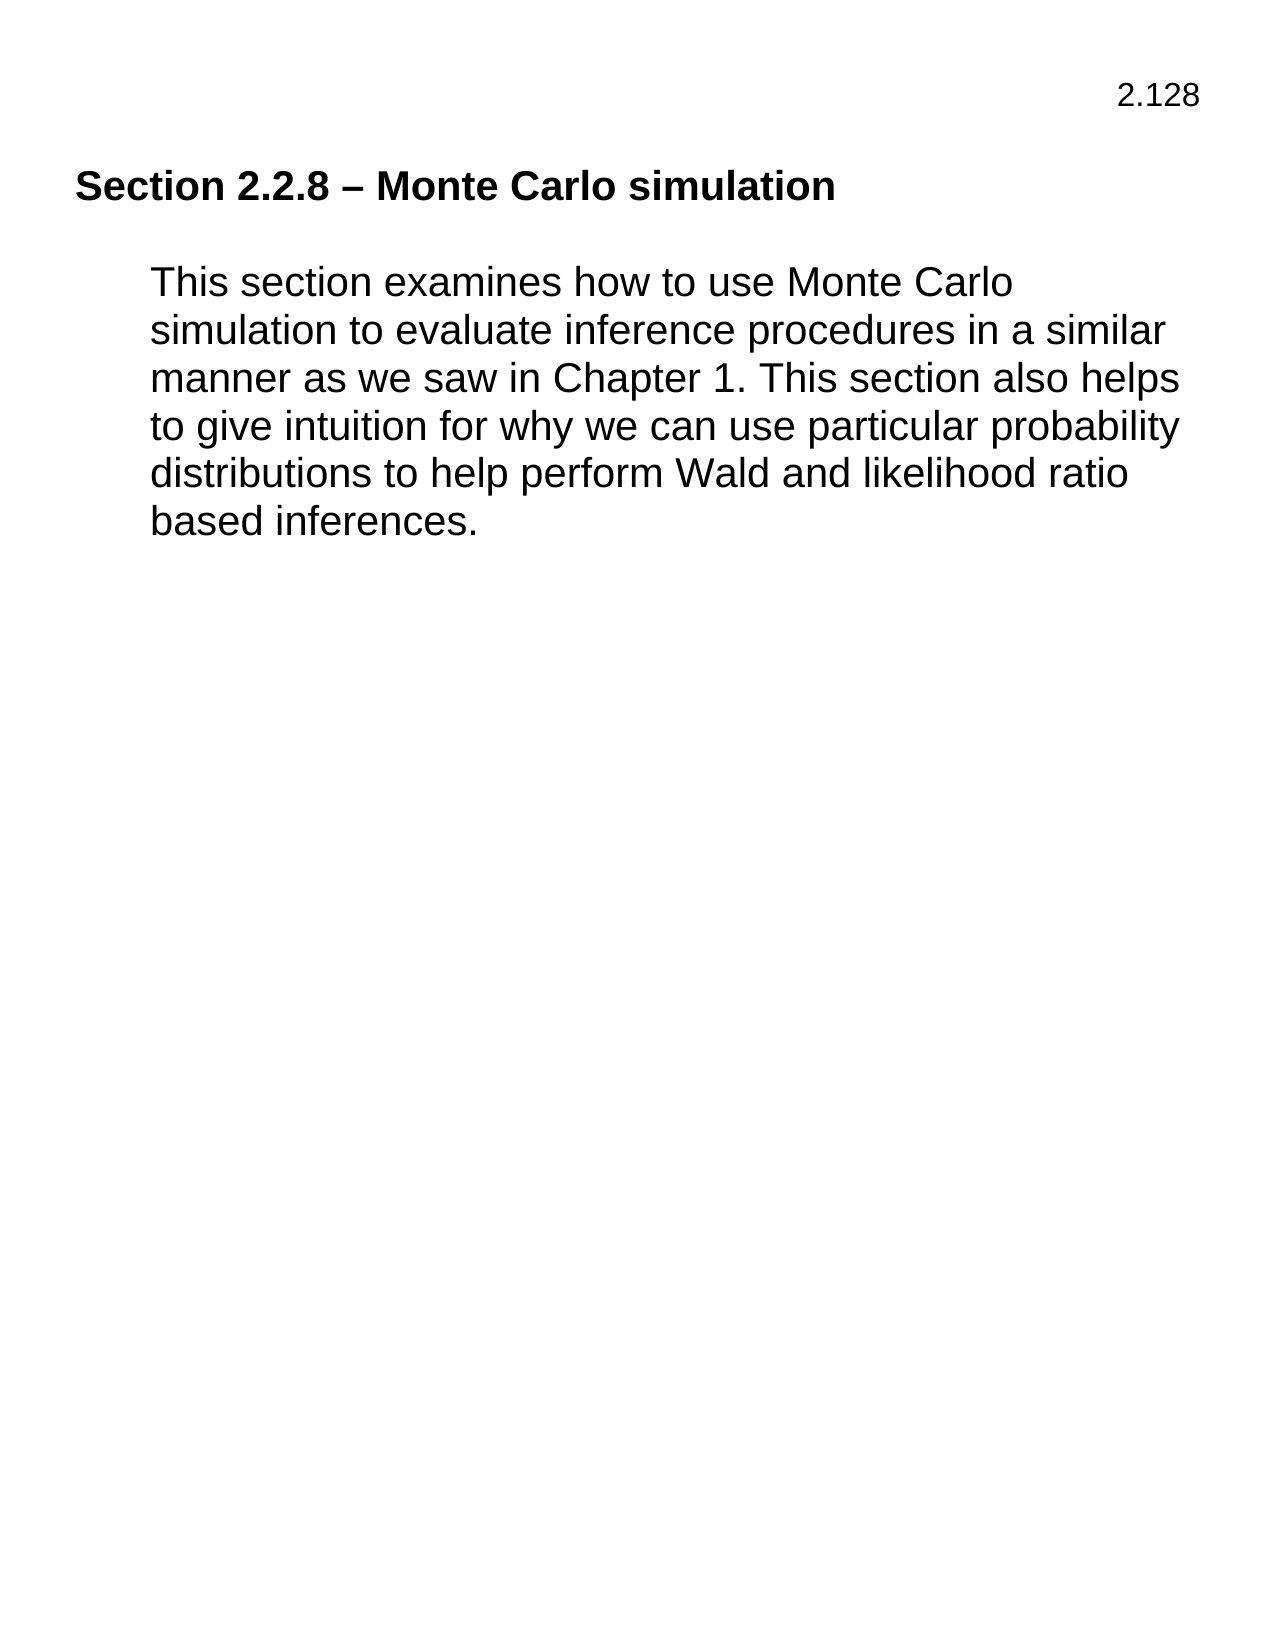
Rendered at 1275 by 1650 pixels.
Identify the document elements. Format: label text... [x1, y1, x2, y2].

text Section 2.2.8 – Monte Carlo simulation [75, 161, 1200, 209]
text This section examines how to use Monte Carlo simulation to evaluate inference procedures in a similar manner as we saw in Chapter 1. This section also helps to give intuition for why we can use particular probability distributions to help perform Wald and likelihood ratio based inferences. [150, 257, 1200, 545]
